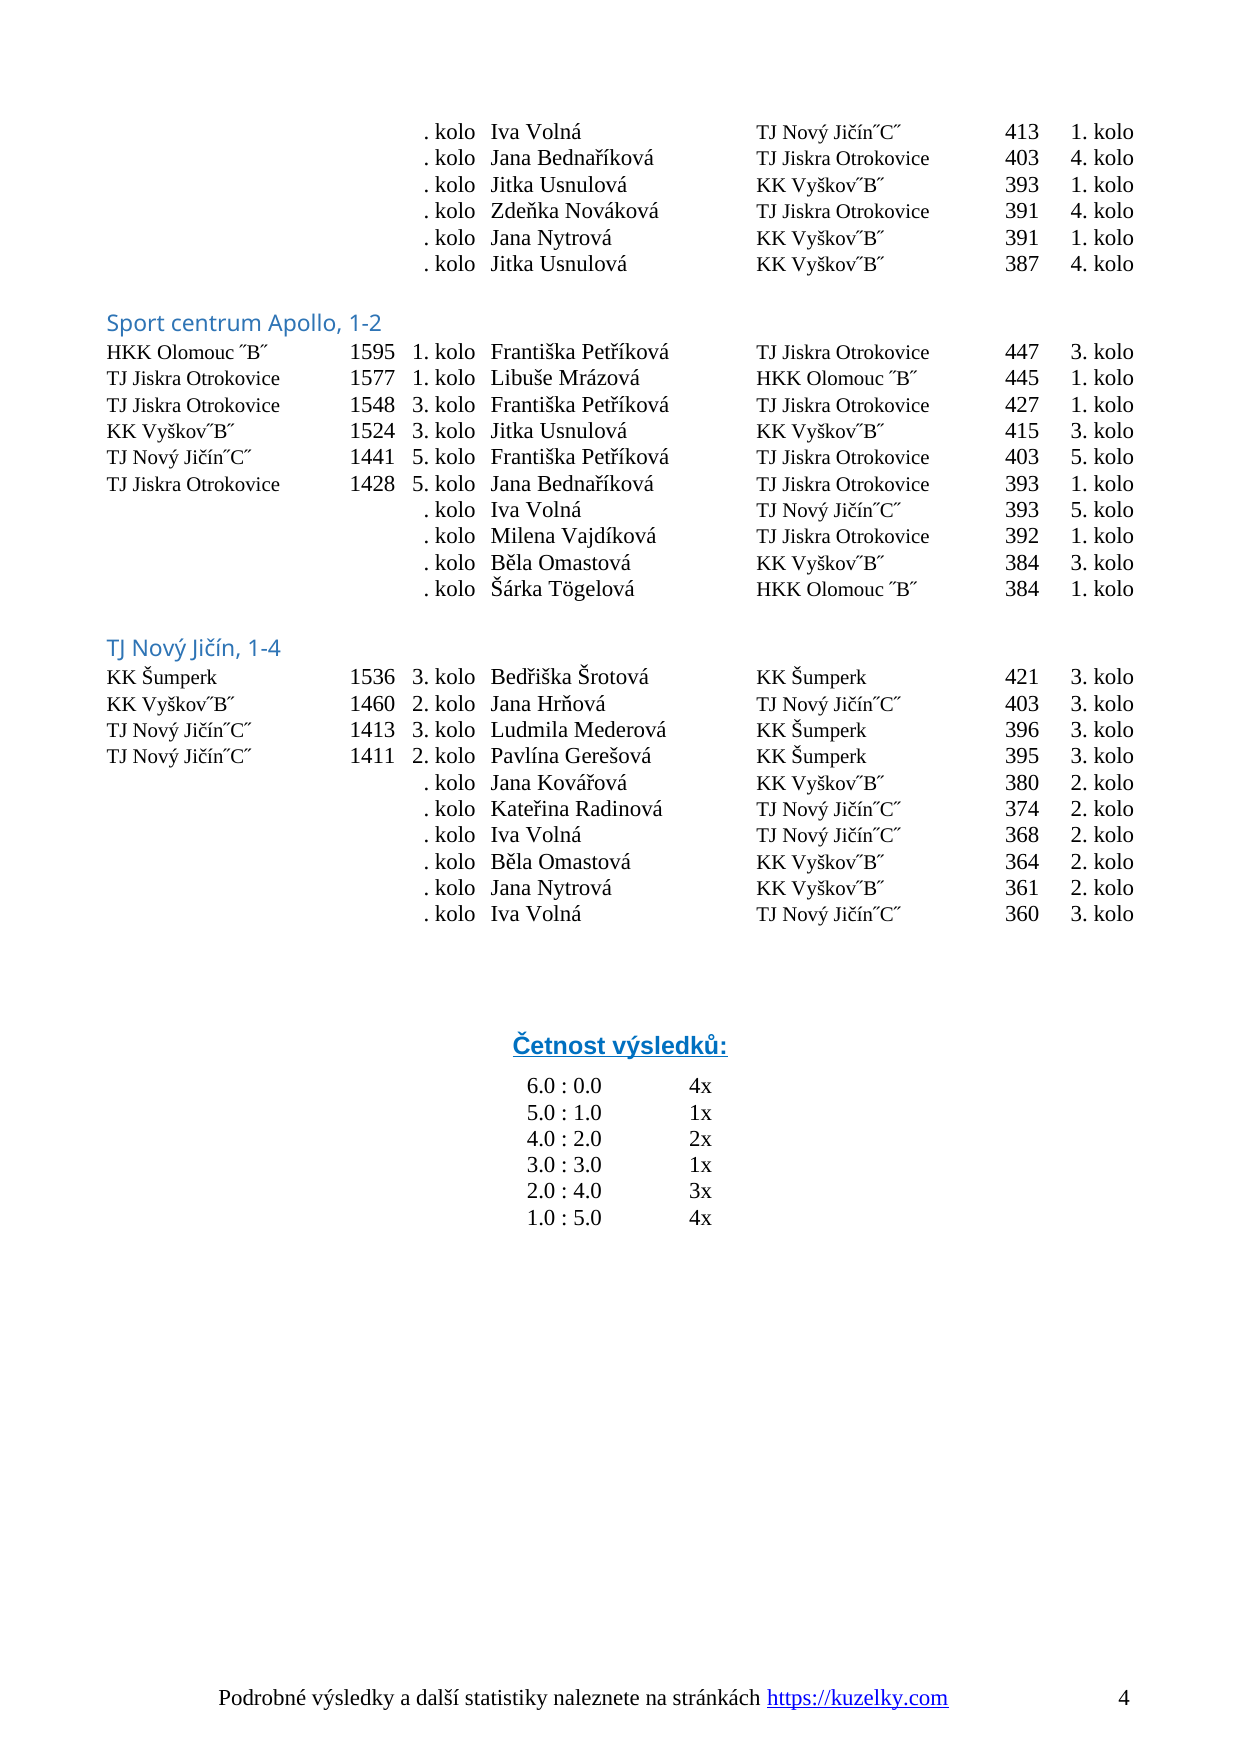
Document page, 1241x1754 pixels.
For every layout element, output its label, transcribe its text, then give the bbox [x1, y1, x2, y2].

text TJ Jiskra Otrokovice 1428 5. kolo Jana Bednaříková TJ Jiskra Otrokovice 393 1. kolo [106, 470, 1134, 496]
text . kolo Milena Vajdíková TJ Jiskra Otrokovice 392 1. kolo [106, 522, 1134, 549]
text . kolo Běla Omastová KK Vyškov˝B˝ 384 3. kolo [106, 549, 1134, 575]
text . kolo Jana Bednaříková TJ Jiskra Otrokovice 403 4. kolo [106, 144, 1134, 171]
text TJ Jiskra Otrokovice 1548 3. kolo Františka Petříková TJ Jiskra Otrokovice 427 1. kolo [106, 391, 1134, 417]
text . kolo Jitka Usnulová KK Vyškov˝B˝ 387 4. kolo [106, 250, 1134, 276]
text TJ Nový Jičín˝C˝ 1411 2. kolo Pavlína Gerešová KK Šumperk 395 3. kolo [106, 742, 1134, 769]
text . kolo Kateřina Radinová TJ Nový Jičín˝C˝ 374 2. kolo [106, 795, 1134, 821]
text 2.0 : 4.0 3x [106, 1178, 1134, 1204]
text . kolo Šárka Tögelová HKK Olomouc ˝B˝ 384 1. kolo [106, 575, 1134, 602]
text . kolo Iva Volná TJ Nový Jičín˝C˝ 393 5. kolo [106, 496, 1134, 522]
text Četnost výsledků: [94, 1031, 1145, 1060]
subtitle TJ Nový Jičín, 1-4 [106, 632, 1134, 663]
text KK Vyškov˝B˝ 1460 2. kolo Jana Hrňová TJ Nový Jičín˝C˝ 403 3. kolo [106, 690, 1134, 716]
text . kolo Iva Volná TJ Nový Jičín˝C˝ 360 3. kolo [106, 901, 1134, 927]
text KK Vyškov˝B˝ 1524 3. kolo Jitka Usnulová KK Vyškov˝B˝ 415 3. kolo [106, 417, 1134, 443]
text . kolo Jana Nytrová KK Vyškov˝B˝ 391 1. kolo [106, 223, 1134, 250]
text KK Šumperk 1536 3. kolo Bedřiška Šrotová KK Šumperk 421 3. kolo [106, 663, 1134, 690]
text 4.0 : 2.0 2x [106, 1125, 1134, 1151]
text TJ Nový Jičín˝C˝ 1441 5. kolo Františka Petříková TJ Jiskra Otrokovice 403 5. kolo [106, 443, 1134, 470]
text 1.0 : 5.0 4x [106, 1204, 1134, 1230]
text . kolo Zdeňka Nováková TJ Jiskra Otrokovice 391 4. kolo [106, 197, 1134, 223]
text . kolo Jana Nytrová KK Vyškov˝B˝ 361 2. kolo [106, 874, 1134, 901]
text . kolo Iva Volná TJ Nový Jičín˝C˝ 413 1. kolo [106, 118, 1134, 144]
text 3.0 : 3.0 1x [106, 1151, 1134, 1178]
subtitle Sport centrum Apollo, 1-2 [106, 307, 1134, 338]
text . kolo Běla Omastová KK Vyškov˝B˝ 364 2. kolo [106, 848, 1134, 874]
text 6.0 : 0.0 4x [106, 1072, 1134, 1098]
text TJ Jiskra Otrokovice 1577 1. kolo Libuše Mrázová HKK Olomouc ˝B˝ 445 1. kolo [106, 364, 1134, 391]
text . kolo Iva Volná TJ Nový Jičín˝C˝ 368 2. kolo [106, 821, 1134, 848]
text . kolo Jitka Usnulová KK Vyškov˝B˝ 393 1. kolo [106, 171, 1134, 197]
text TJ Nový Jičín˝C˝ 1413 3. kolo Ludmila Mederová KK Šumperk 396 3. kolo [106, 716, 1134, 742]
text . kolo Jana Kovářová KK Vyškov˝B˝ 380 2. kolo [106, 769, 1134, 795]
text 5.0 : 1.0 1x [106, 1098, 1134, 1125]
text HKK Olomouc ˝B˝ 1595 1. kolo Františka Petříková TJ Jiskra Otrokovice 447 3. kolo [106, 338, 1134, 364]
